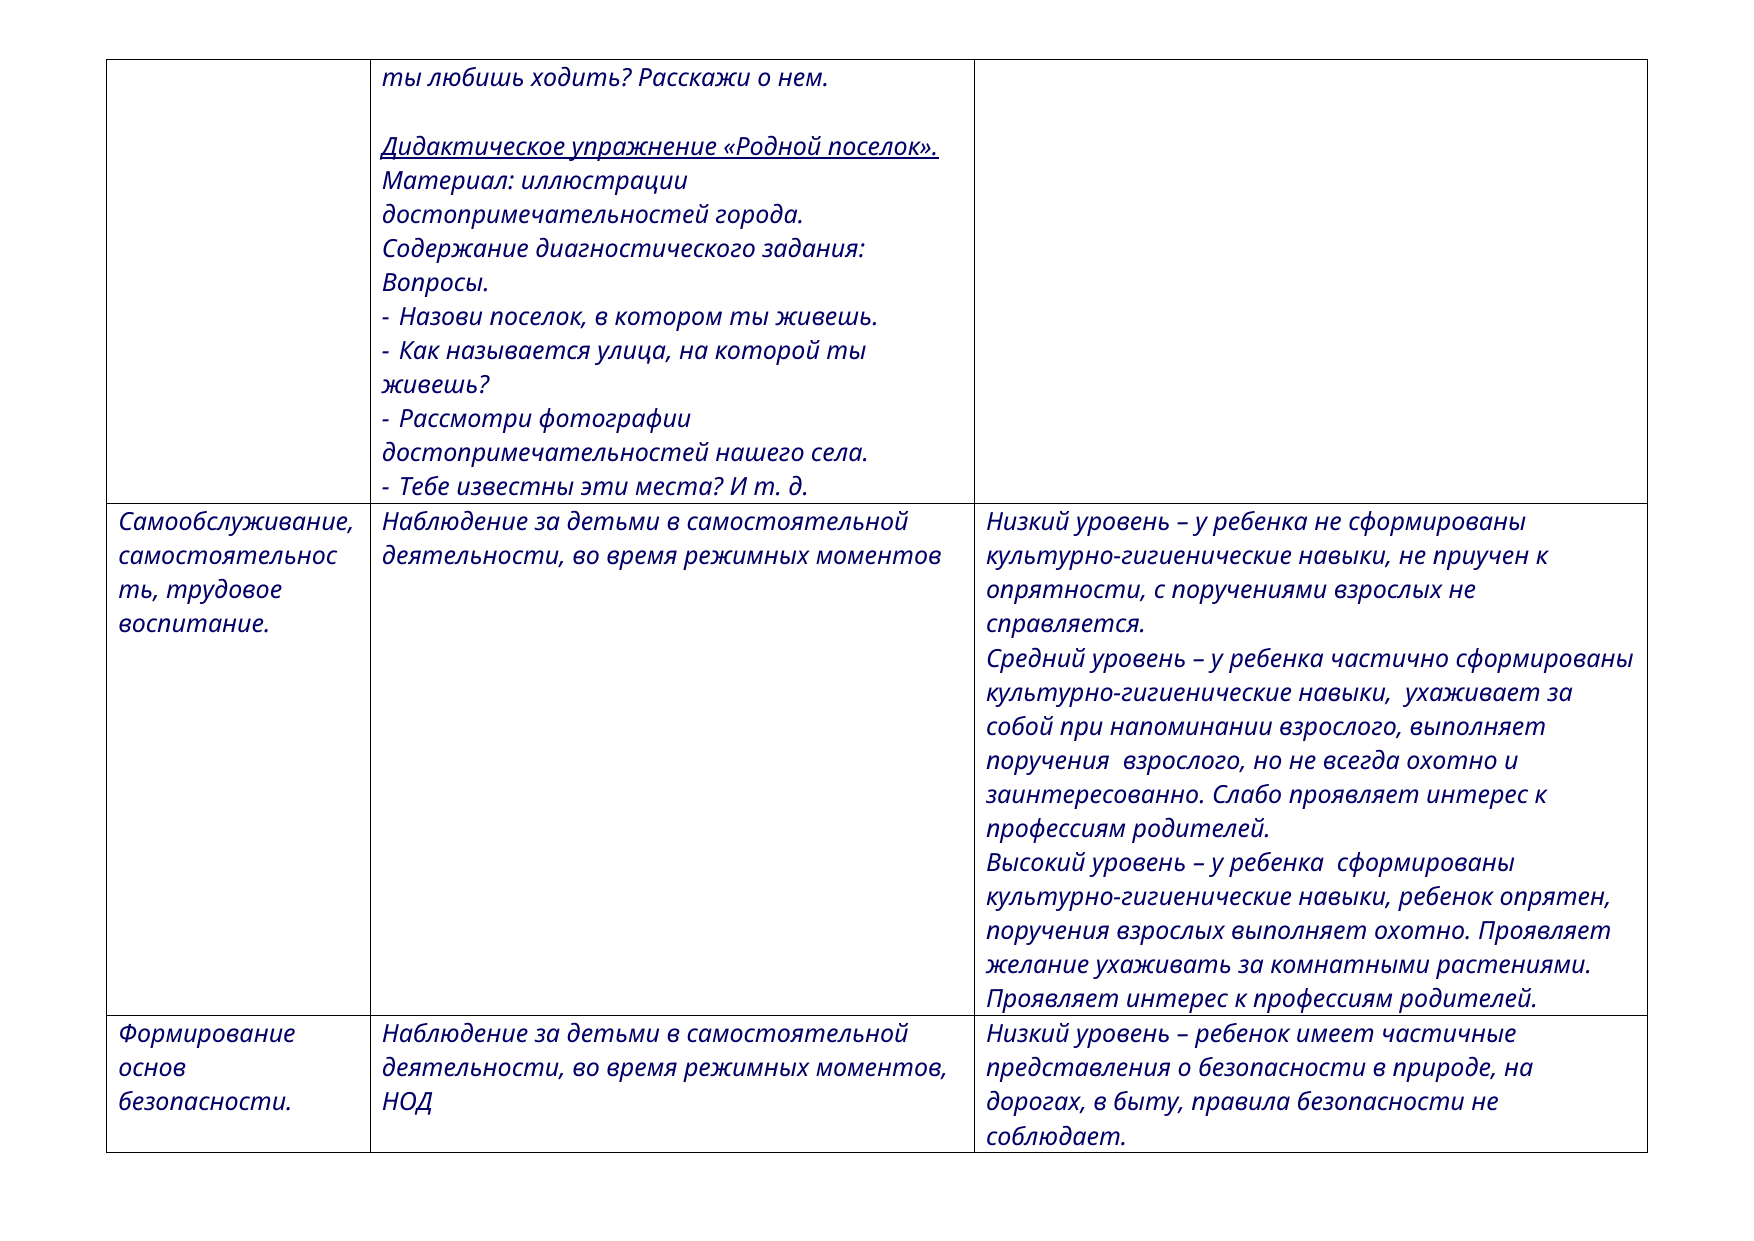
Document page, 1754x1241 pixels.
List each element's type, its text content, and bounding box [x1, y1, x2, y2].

table_cell Наблюдение за детьми в самостоятельной деятельности, во время режимных моментов [371, 504, 974, 1015]
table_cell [975, 1016, 1647, 1152]
table_cell Самообслуживание, самостоятельность, трудовое воспитание. [107, 504, 370, 1015]
table_cell Низкий уровень – у ребенка не сформированы культурно-гигиенические навыки, не приучен к опрятности, с поручениями взрослых не справляется. Средний уровень – у ребенка частично сформированы культурно-гигиенические навыки, ухаживает за собой при напоминании взрослого, выполняет поручения взрослого, но не всегда охотно и заинтересованно. Слабо проявляет интерес к профессиям родителей. Высокий уровень – у ребенка сформированы культурно-гигиенические навыки, ребенок опрятен, поручения взрослых выполняет охотно. Проявляет желание ухаживать за комнатными растениями. Проявляет интерес к профессиям родителей. [975, 504, 1647, 1015]
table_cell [107, 1016, 370, 1152]
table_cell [371, 60, 974, 503]
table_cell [975, 60, 1647, 503]
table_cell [371, 1016, 974, 1152]
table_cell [107, 60, 370, 503]
